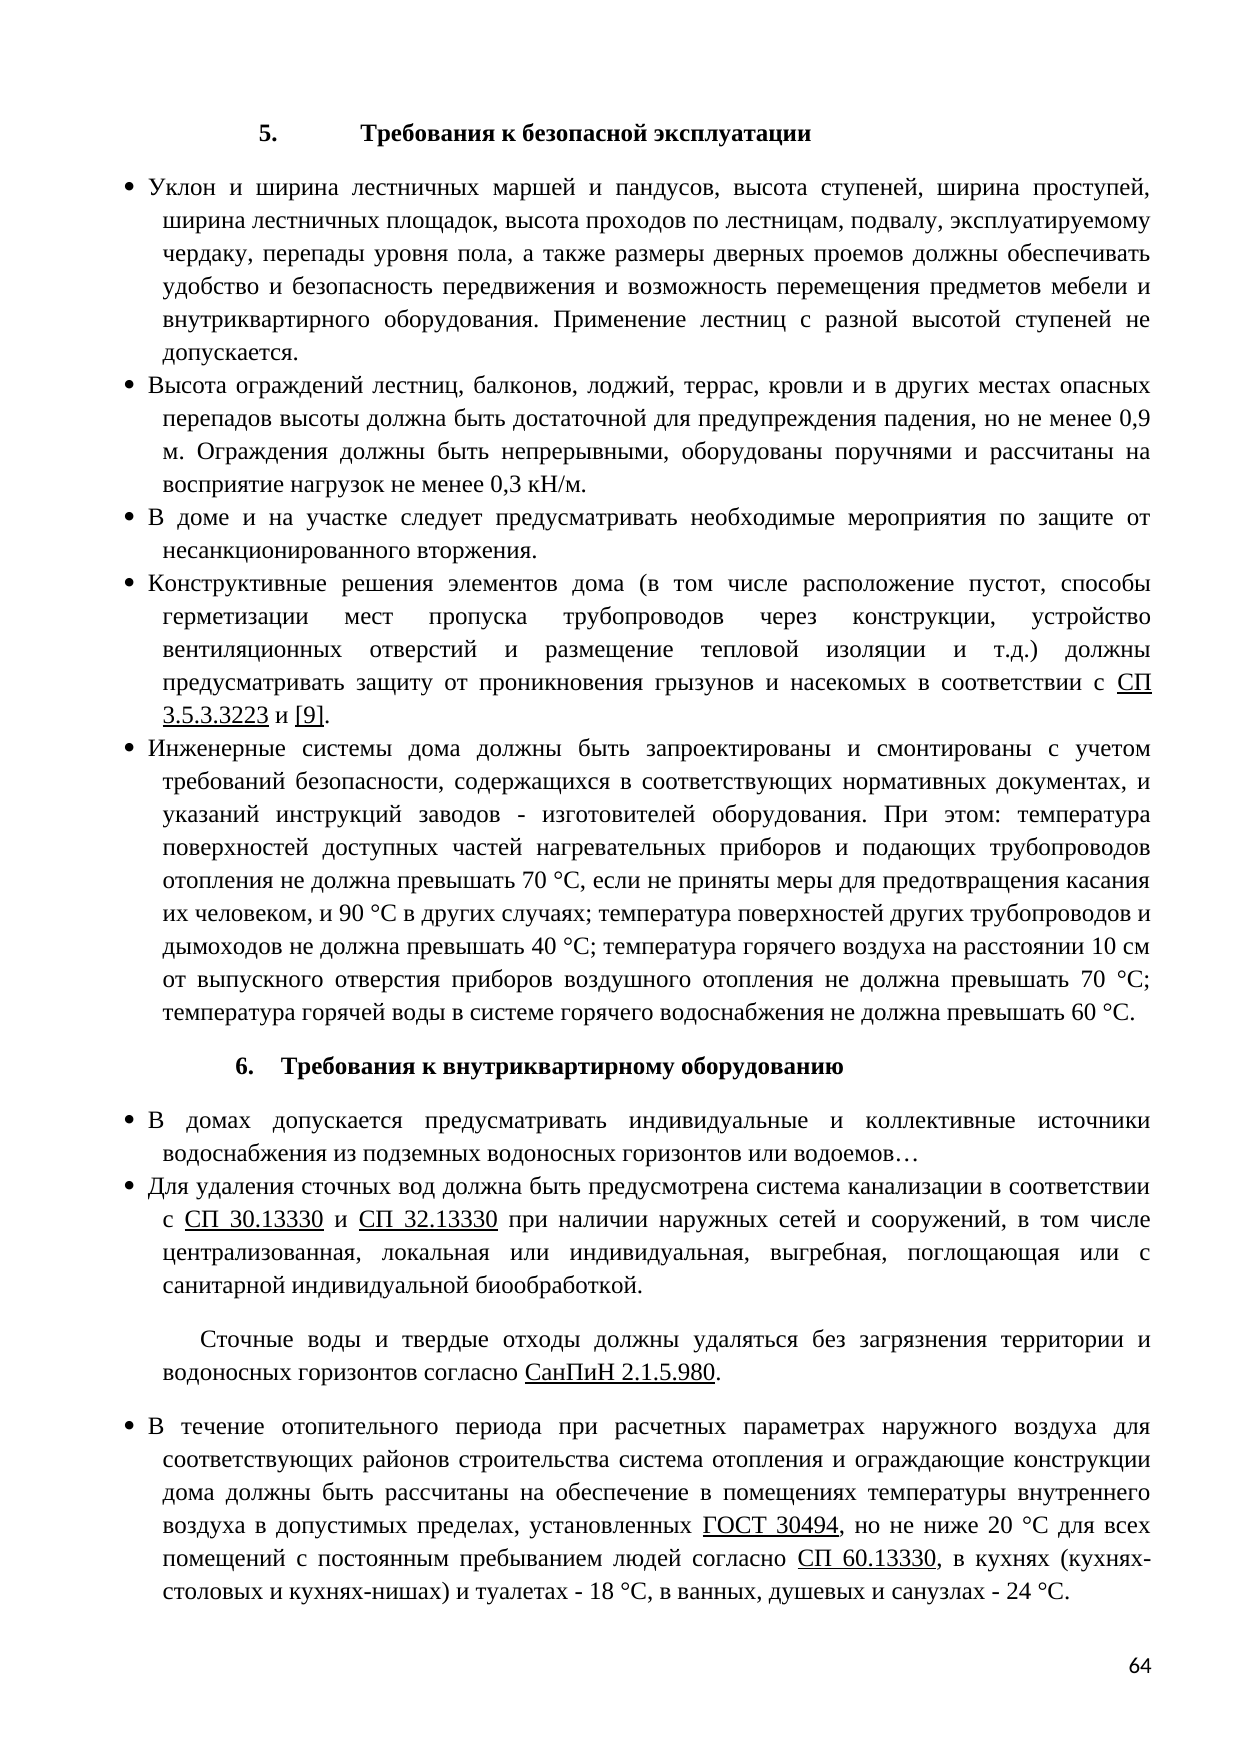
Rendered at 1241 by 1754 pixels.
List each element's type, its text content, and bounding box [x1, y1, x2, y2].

list Высота ограждений лестниц, балконов, лоджий, террас, кровли и в других местах опасных перепадов высоты должна быть достаточной для предупреждения падения, но не менее 0,9 м. Ограждения должны быть непрерывными, оборудованы поручнями и рассчитаны на восприятие нагрузок не менее 0,3 кН/м. [125, 370, 1152, 498]
list В домах допускается предусматривать индивидуальные и коллективные источники водоснабжения из подземных водоносных горизонтов или водоемов… [125, 1105, 1152, 1167]
text 5. Требования к безопасной эксплуатации [162, 118, 1152, 147]
list Уклон и ширина лестничных маршей и пандусов, высота ступеней, ширина проступей, ширина лестничных площадок, высота проходов по лестницам, подвалу, эксплуатируемому чердаку, перепады уровня пола, а также размеры дверных проемов должны обеспечивать удобство и безопасность передвижения и возможность перемещения предметов мебели и внутриквартирного оборудования. Применение лестниц с разной высотой ступеней не допускается. [125, 172, 1152, 366]
list Инженерные системы дома должны быть запроектированы и смонтированы с учетом требований безопасности, содержащихся в соответствующих нормативных документах, и указаний инструкций заводов - изготовителей оборудования. При этом: температура поверхностей доступных частей нагревательных приборов и подающих трубопроводов отопления не должна превышать 70 °C, если не приняты меры для предотвращения касания их человеком, и 90 °C в других случаях; температура поверхностей других трубопроводов и дымоходов не должна превышать 40 °C; температура горячего воздуха на расстоянии 10 см от выпускного отверстия приборов воздушного отопления не должна превышать 70 °C; температура горячей воды в системе горячего водоснабжения не должна превышать 60 °C. [125, 733, 1152, 1026]
list В течение отопительного периода при расчетных параметрах наружного воздуха для соответствующих районов строительства система отопления и ограждающие конструкции дома должны быть рассчитаны на обеспечение в помещениях температуры внутреннего воздуха в допустимых пределах, установленных ГОСТ 30494, но не ниже 20 °C для всех помещений с постоянным пребыванием людей согласно СП 60.13330, в кухнях (кухнях-столовых и кухнях-нишах) и туалетах - 18 °C, в ванных, душевых и санузлах - 24 °C. [125, 1411, 1152, 1605]
list Конструктивные решения элементов дома (в том числе расположение пустот, способы герметизации мест пропуска трубопроводов через конструкции, устройство вентиляционных отверстий и размещение тепловой изоляции и т.д.) должны предусматривать защиту от проникновения грызунов и насекомых в соответствии с СП 3.5.3.3223 и [9]. [125, 568, 1152, 729]
list В доме и на участке следует предусматривать необходимые мероприятия по защите от несанкционированного вторжения. [125, 502, 1152, 564]
list Для удаления сточных вод должна быть предусмотрена система канализации в соответствии с СП 30.13330 и СП 32.13330 при наличии наружных сетей и сооружений, в том числе централизованная, локальная или индивидуальная, выгребная, поглощающая или с санитарной индивидуальной биообработкой. [125, 1171, 1152, 1299]
text 6. Требования к внутриквартирному оборудованию [162, 1051, 1152, 1080]
text Сточные воды и твердые отходы должны удаляться без загрязнения территории и водоносных горизонтов согласно СанПиН 2.1.5.980. [162, 1324, 1152, 1386]
